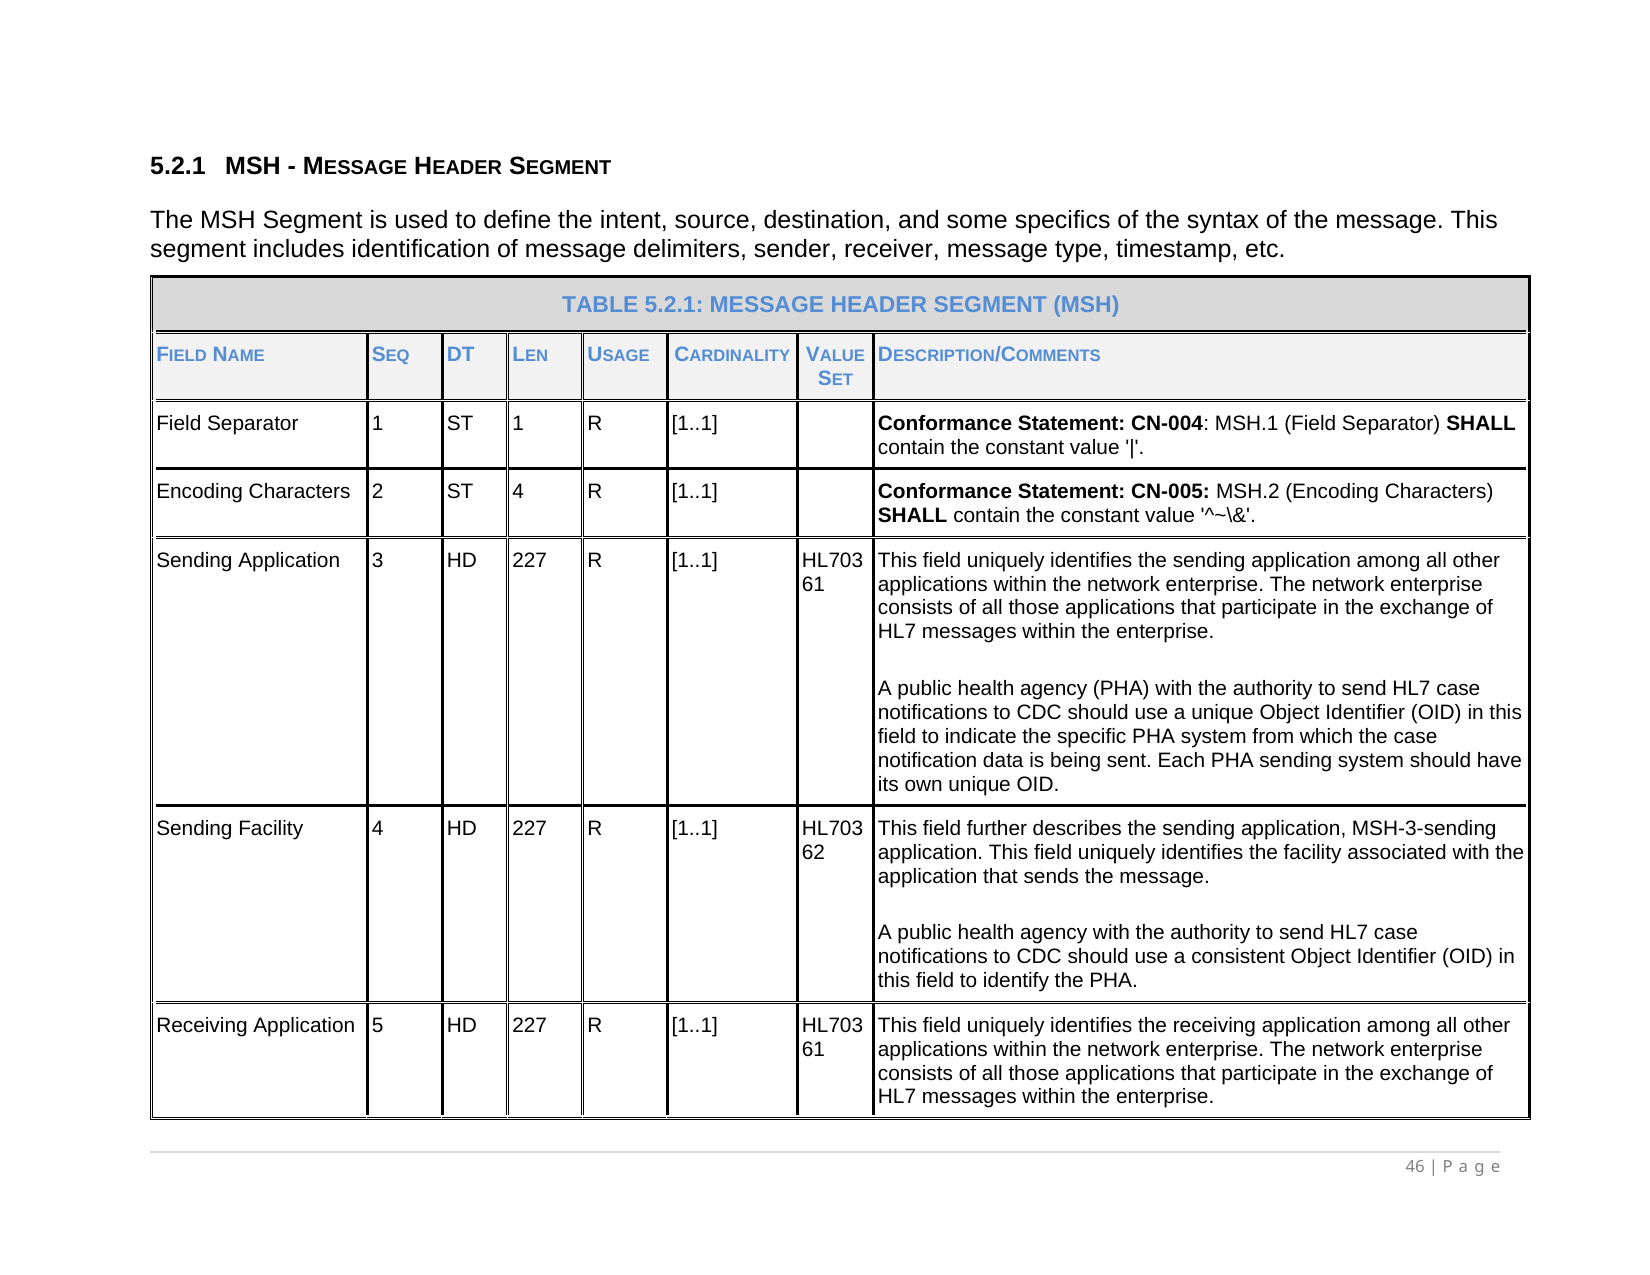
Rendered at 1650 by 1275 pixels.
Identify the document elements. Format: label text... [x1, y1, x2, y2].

text The MSH Segment is used to define the intent, source, destination, and some specifics of the syntax of the message. This segment includes identification of message delimiters, sender, receiver, message type, timestamp, etc. [150, 205, 1500, 262]
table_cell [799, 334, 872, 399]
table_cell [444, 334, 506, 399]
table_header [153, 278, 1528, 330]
subtitle MSH - Message Header Segment [150, 151, 1500, 180]
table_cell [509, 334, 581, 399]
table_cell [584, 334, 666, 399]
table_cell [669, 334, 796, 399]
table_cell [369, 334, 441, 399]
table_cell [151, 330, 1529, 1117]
